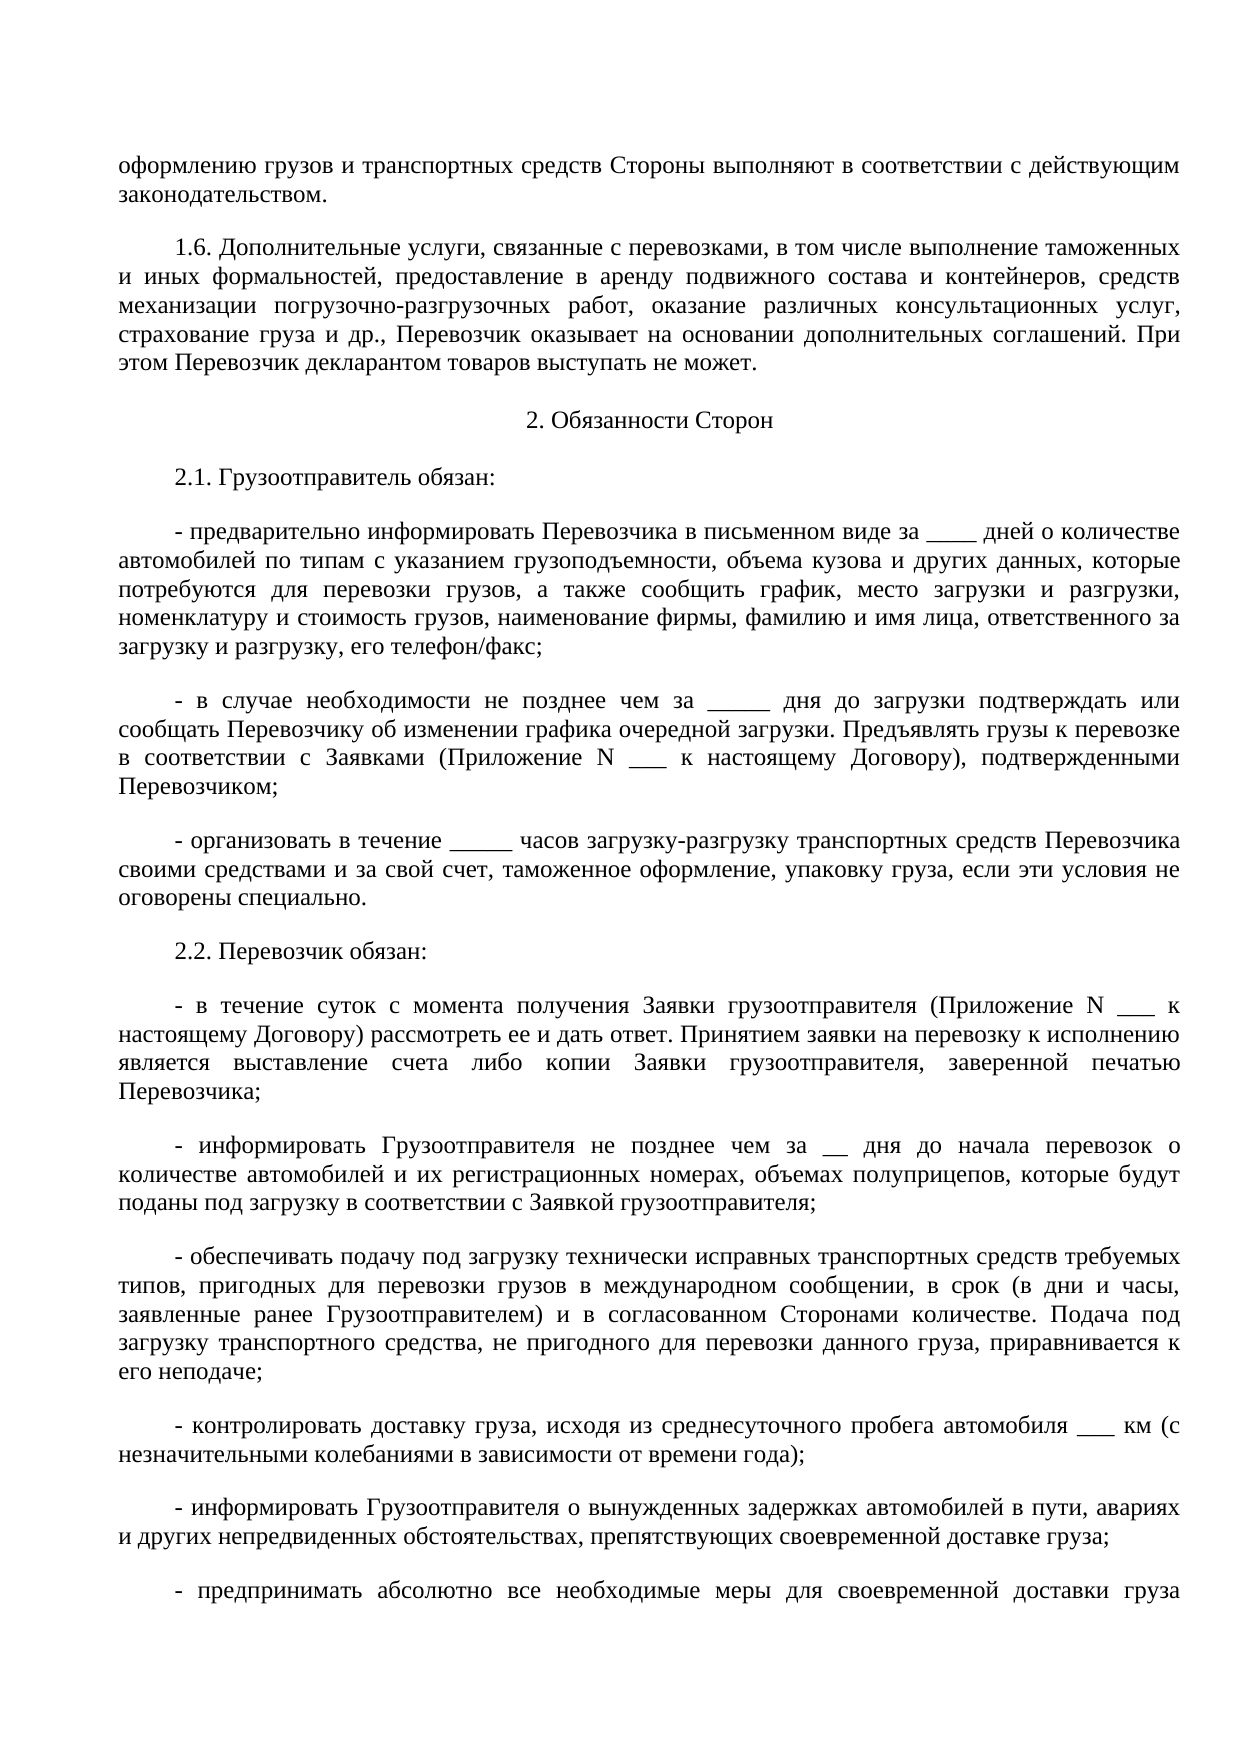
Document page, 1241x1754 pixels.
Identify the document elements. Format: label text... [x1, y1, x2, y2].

text - информировать Грузоотправителя не позднее чем за __ дня до начала перевозок о количестве автомобилей и их регистрационных номерах, объемах полуприцепов, которые будут поданы под загрузку в соответствии с Заявкой грузоотправителя; [118, 1130, 1181, 1216]
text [118, 150, 1181, 207]
text 1.6. Дополнительные услуги, связанные с перевозками, в том числе выполнение таможенных и иных формальностей, предоставление в аренду подвижного состава и контейнеров, средств механизации погрузочно-разгрузочных работ, оказание различных консультационных услуг, страхование груза и др., Перевозчик оказывает на основании дополнительных соглашений. При этом Перевозчик декларантом товаров выступать не может. [118, 232, 1181, 376]
text 2. Обязанности Сторон [118, 405, 1181, 434]
text - предварительно информировать Перевозчика в письменном виде за ____ дней о количестве автомобилей по типам с указанием грузоподъемности, объема кузова и других данных, которые потребуются для перевозки грузов, а также сообщить график, место загрузки и разгрузки, номенклатуру и стоимость грузов, наименование фирмы, фамилию и имя лица, ответственного за загрузку и разгрузку, его телефон/факс; [118, 516, 1181, 660]
text - в случае необходимости не позднее чем за _____ дня до загрузки подтверждать или сообщать Перевозчику об изменении графика очередной загрузки. Предъявлять грузы к перевозке в соответствии с Заявками (Приложение N ___ к настоящему Договору), подтвержденными Перевозчиком; [118, 685, 1181, 800]
text - обеспечивать подачу под загрузку технически исправных транспортных средств требуемых типов, пригодных для перевозки грузов в международном сообщении, в срок (в дни и часы, заявленные ранее Грузоотправителем) и в согласованном Сторонами количестве. Подача под загрузку транспортного средства, не пригодного для перевозки данного груза, приравнивается к его неподаче; [118, 1241, 1181, 1385]
text - в течение суток с момента получения Заявки грузоотправителя (Приложение N ___ к настоящему Договору) рассмотреть ее и дать ответ. Принятием заявки на перевозку к исполнению является выставление счета либо копии Заявки грузоотправителя, заверенной печатью Перевозчика; [118, 990, 1181, 1105]
text 2.2. Перевозчик обязан: [118, 936, 1181, 965]
text - контролировать доставку груза, исходя из среднесуточного пробега автомобиля ___ км (с незначительными колебаниями в зависимости от времени года); [118, 1410, 1181, 1467]
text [118, 1575, 1181, 1604]
text - информировать Грузоотправителя о вынужденных задержках автомобилей в пути, авариях и других непредвиденных обстоятельствах, препятствующих своевременной доставке груза; [118, 1492, 1181, 1550]
text - организовать в течение _____ часов загрузку-разгрузку транспортных средств Перевозчика своими средствами и за свой счет, таможенное оформление, упаковку груза, если эти условия не оговорены специально. [118, 825, 1181, 911]
text 2.1. Грузоотправитель обязан: [118, 462, 1181, 491]
